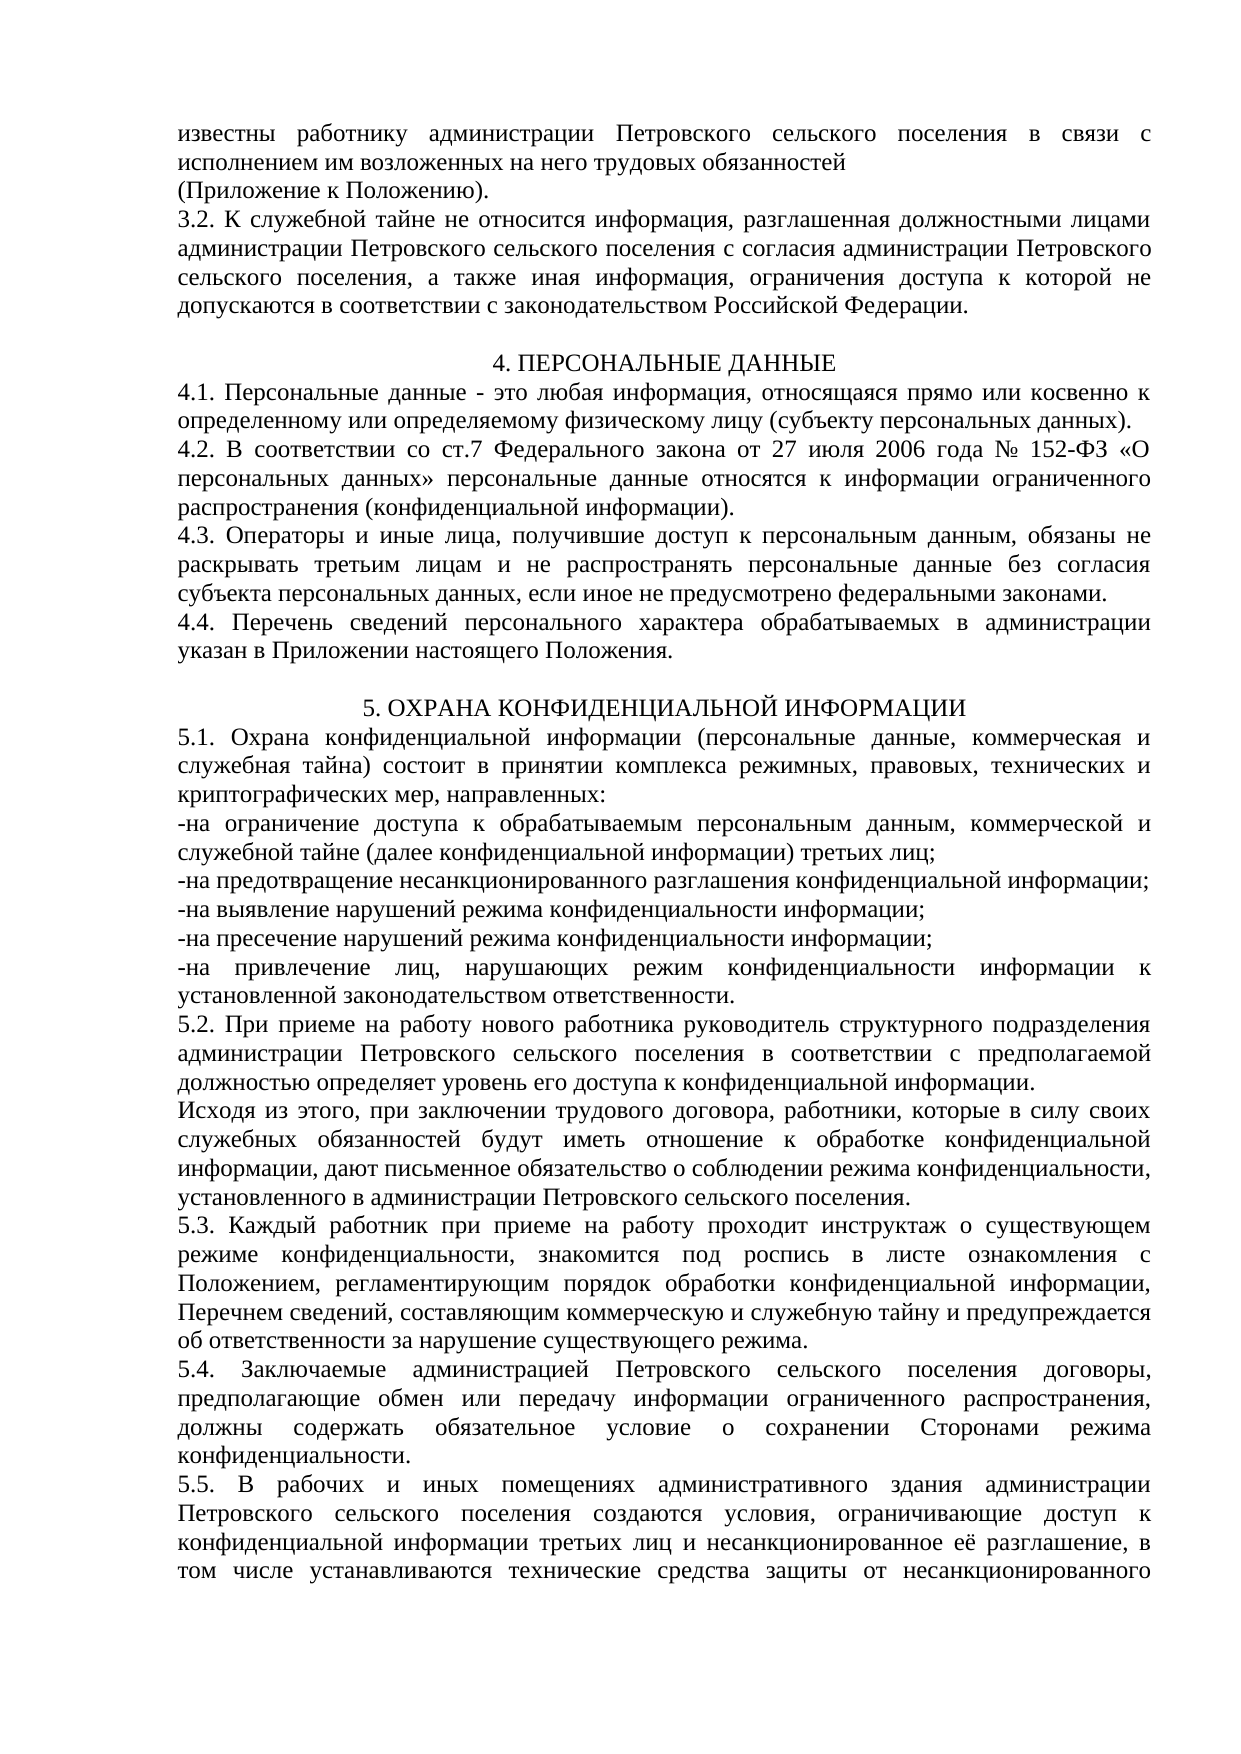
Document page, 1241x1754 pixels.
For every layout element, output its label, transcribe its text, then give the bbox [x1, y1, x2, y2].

text -на ограничение доступа к обрабатываемым персональным данным, коммерческой и служебной тайне (далее конфиденциальной информации) третьих лиц; [177, 808, 1152, 866]
text 5. ОХРАНА КОНФИДЕНЦИАЛЬНОЙ ИНФОРМАЦИИ [177, 693, 1152, 722]
text 3.2. К служебной тайне не относится информация, разглашенная должностными лицами администрации Петровского сельского поселения с согласия администрации Петровского сельского поселения, а также иная информация, ограничения доступа к которой не допускаются в соответствии с законодательством Российской Федерации. [177, 204, 1152, 319]
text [177, 118, 1152, 176]
text 4.4. Перечень сведений персонального характера обрабатываемых в администрации указан в Приложении настоящего Положения. [177, 607, 1152, 664]
text 5.3. Каждый работник при приеме на работу проходит инструктаж о существующем режиме конфиденциальности, знакомится под роспись в листе ознакомления с Положением, регламентирующим порядок обработки конфиденциальной информации, Перечнем сведений, составляющим коммерческую и служебную тайну и предупреждается об ответственности за нарушение существующего режима. [177, 1211, 1152, 1354]
text 5.4. Заключаемые администрацией Петровского сельского поселения договоры, предполагающие обмен или передачу информации ограниченного распространения, должны содержать обязательное условие о сохранении Сторонами режима конфиденциальности. [177, 1354, 1152, 1469]
text 4.2. В соответствии со ст.7 Федерального закона от 27 июля 2006 года № 152-ФЗ «О персональных данных» персональные данные относятся к информации ограниченного распространения (конфиденциальной информации). [177, 434, 1152, 521]
text 5.2. При приеме на работу нового работника руководитель структурного подразделения администрации Петровского сельского поселения в соответствии с предполагаемой должностью определяет уровень его доступа к конфиденциальной информации. [177, 1009, 1152, 1096]
text (Приложение к Положению). [177, 176, 1152, 204]
text 5.1. Охрана конфиденциальной информации (персональные данные, коммерческая и служебная тайна) состоит в принятии комплекса режимных, правовых, технических и криптографических мер, направленных: [177, 722, 1152, 808]
text Исходя из этого, при заключении трудового договора, работники, которые в силу своих служебных обязанностей будут иметь отношение к обработке конфиденциальной информации, дают письменное обязательство о соблюдении режима конфиденциальности, установленного в администрации Петровского сельского поселения. [177, 1096, 1152, 1211]
text -на пресечение нарушений режима конфиденциальности информации; [177, 923, 1152, 952]
text 4. ПЕРСОНАЛЬНЫЕ ДАННЫЕ [177, 348, 1152, 377]
text 4.3. Операторы и иные лица, получившие доступ к персональным данным, обязаны не раскрывать третьим лицам и не распространять персональные данные без согласия субъекта персональных данных, если иное не предусмотрено федеральными законами. [177, 521, 1152, 607]
text -на привлечение лиц, нарушающих режим конфиденциальности информации к установленной законодательством ответственности. [177, 952, 1152, 1009]
text -на предотвращение несанкционированного разглашения конфиденциальной информации; [177, 866, 1152, 894]
text 4.1. Персональные данные - это любая информация, относящаяся прямо или косвенно к определенному или определяемому физическому лицу (субъекту персональных данных). [177, 377, 1152, 434]
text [177, 1469, 1152, 1584]
text -на выявление нарушений режима конфиденциальности информации; [177, 894, 1152, 923]
